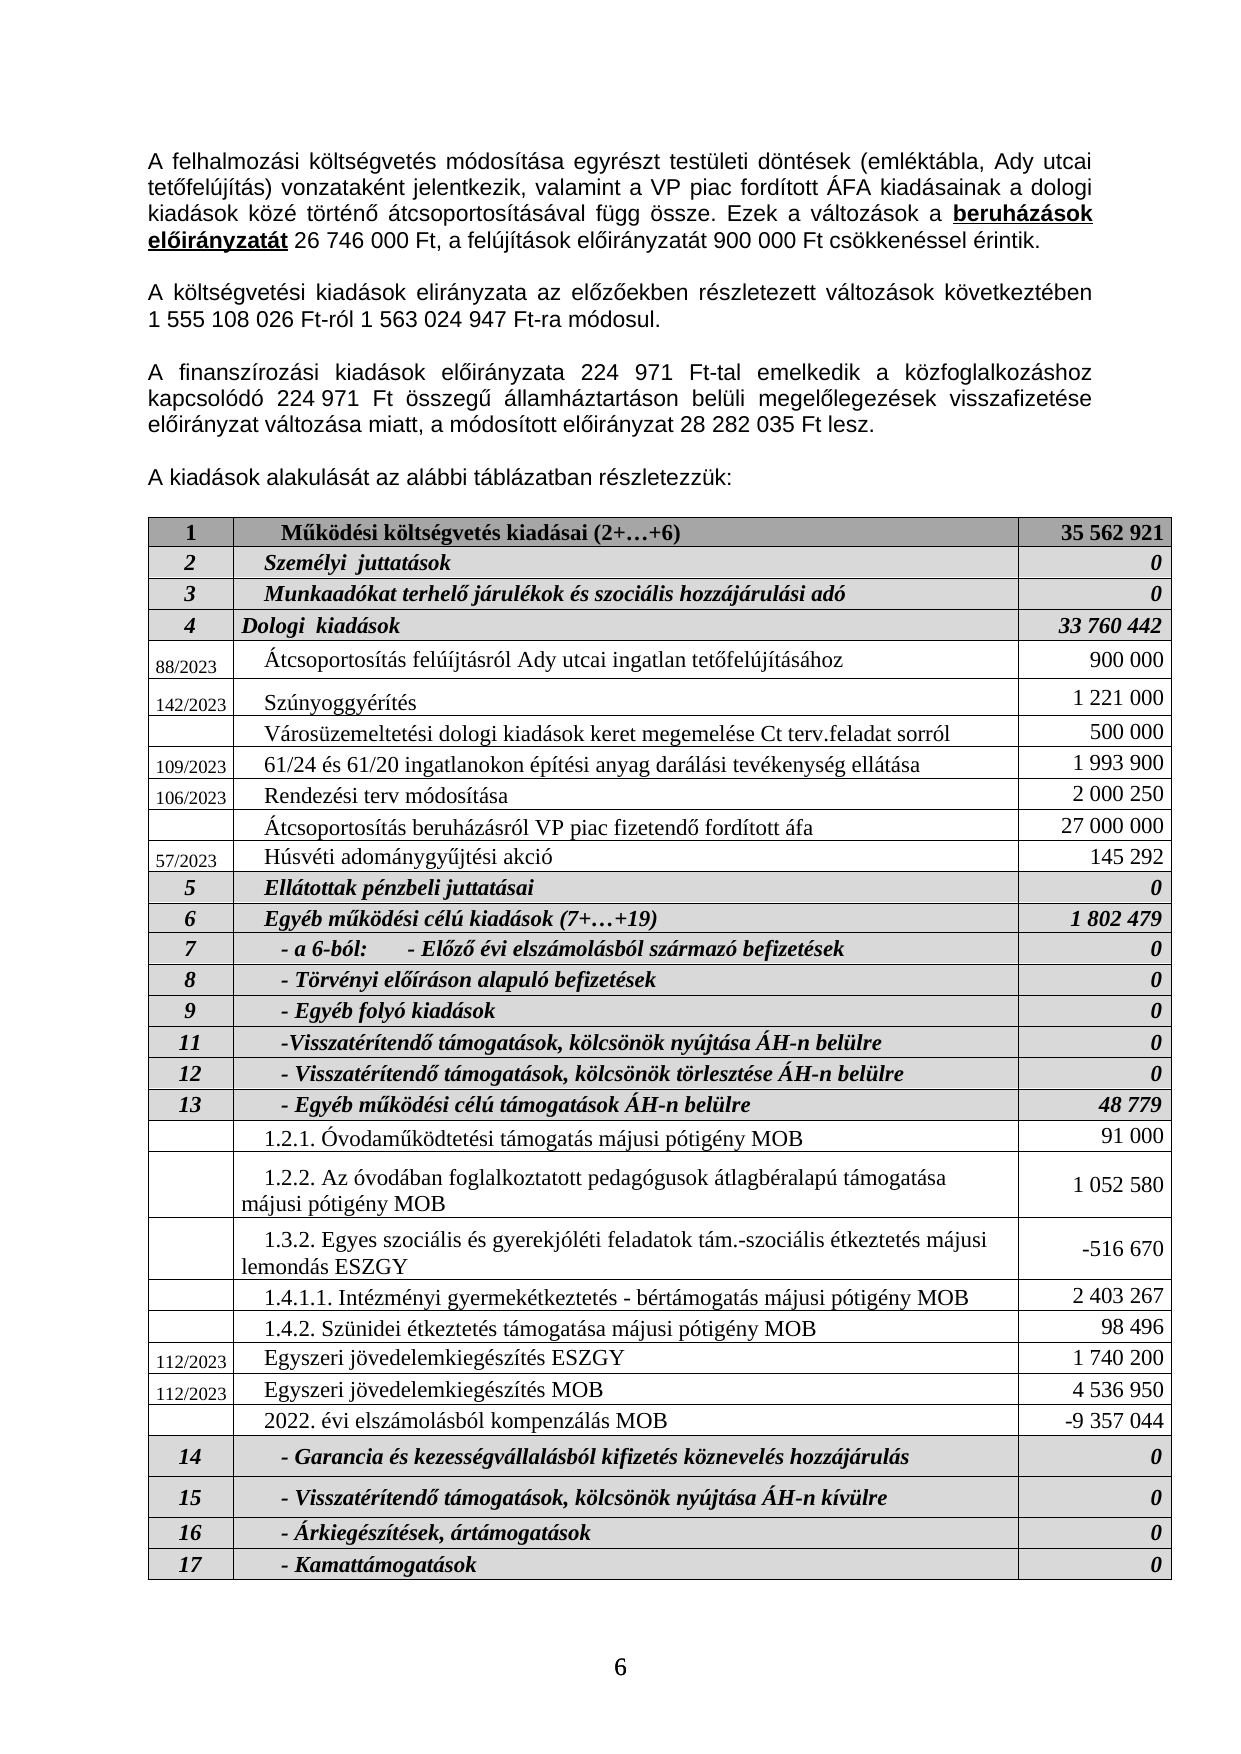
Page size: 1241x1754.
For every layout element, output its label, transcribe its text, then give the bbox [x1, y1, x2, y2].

table_cell 0 [1019, 1477, 1171, 1517]
table_cell 0 [1019, 1518, 1171, 1548]
table_cell 0 [1019, 1436, 1171, 1476]
table_cell - Egyéb működési célú támogatások ÁH-n belülre [234, 1090, 1018, 1120]
table_cell -9 357 044 [1019, 1405, 1171, 1435]
table_cell 6 [149, 904, 233, 932]
table_cell [149, 1280, 233, 1310]
table_cell 1 993 900 [1019, 747, 1171, 777]
table_cell Húsvéti adománygyűjtési akció [234, 841, 1018, 871]
table_cell - Törvényi előíráson alapuló befizetések [234, 965, 1018, 995]
table_cell 9 [149, 996, 233, 1026]
table_cell 1.2.2. Az óvodában foglalkoztatott pedagógusok átlagbéralapú támogatása májusi pótigény MOB [234, 1152, 1018, 1217]
table_cell 0 [1019, 1549, 1171, 1579]
table_cell 2 [149, 547, 233, 577]
table_cell 16 [149, 1518, 233, 1548]
table_cell 91 000 [1019, 1121, 1171, 1151]
table_cell 8 [149, 965, 233, 995]
table_cell [149, 1405, 233, 1435]
table_cell 61/24 és 61/20 ingatlanokon építési anyag darálási tevékenység ellátása [234, 747, 1018, 777]
table_cell - Egyéb folyó kiadások [234, 996, 1018, 1026]
table_cell 112/2023 [149, 1374, 233, 1404]
table_cell 4 [149, 610, 233, 640]
table_cell Dologi kiadások [234, 610, 1018, 640]
table_cell 7 [149, 933, 233, 963]
text A finanszírozási kiadások előirányzata 224 971 Ft-tal emelkedik a közfoglalkozáshoz kapcsolódó 224 971 Ft összegű államháztartáson belüli megelőlegezések visszafizetése előirányzat változása miatt, a módosított előirányzat 28 282 035 Ft lesz. [148, 358, 1093, 437]
table_cell 12 [149, 1058, 233, 1088]
table_cell 0 [1019, 965, 1171, 995]
table_cell 2 000 250 [1019, 779, 1171, 809]
table_cell 0 [1019, 1027, 1171, 1057]
table_cell [149, 1311, 233, 1342]
table_cell 109/2023 [149, 747, 233, 777]
table_cell 1.2.1. Óvodaműködtetési támogatás májusi pótigény MOB [234, 1121, 1018, 1151]
table_cell 0 [1019, 996, 1171, 1026]
table_cell 1 221 000 [1019, 679, 1171, 715]
table_cell [149, 716, 233, 746]
table_cell 0 [1019, 933, 1171, 963]
table_cell [149, 1218, 233, 1279]
table_cell Városüzemeltetési dologi kiadások keret megemelése Ct terv.feladat sorról [234, 716, 1018, 746]
table_cell - Visszatérítendő támogatások, kölcsönök nyújtása ÁH-n kívülre [234, 1477, 1018, 1517]
table_cell Egyszeri jövedelemkiegészítés MOB [234, 1374, 1018, 1404]
table_header 1 [149, 518, 233, 546]
table_cell 0 [1019, 579, 1171, 609]
table_cell 17 [149, 1549, 233, 1579]
table_cell 0 [1019, 1058, 1171, 1088]
table_cell 2022. évi elszámolásból kompenzálás MOB [234, 1405, 1018, 1435]
table_cell -Visszatérítendő támogatások, kölcsönök nyújtása ÁH-n belülre [234, 1027, 1018, 1057]
table_cell 14 [149, 1436, 233, 1476]
table_cell 4 536 950 [1019, 1374, 1171, 1404]
table_header 35 562 921 [1019, 518, 1171, 546]
table_cell Munkaadókat terhelő járulékok és szociális hozzájárulási adó [234, 579, 1018, 609]
table_cell Rendezési terv módosítása [234, 779, 1018, 809]
table_cell - Árkiegészítések, ártámogatások [234, 1518, 1018, 1548]
table_cell 15 [149, 1477, 233, 1517]
table_cell [149, 1121, 233, 1151]
table_cell 98 496 [1019, 1311, 1171, 1342]
table_cell - a 6-ból: - Előző évi elszámolásból származó befizetések [234, 933, 1018, 963]
table_cell 1 052 580 [1019, 1152, 1171, 1217]
table_cell 48 779 [1019, 1090, 1171, 1120]
table_cell - Garancia és kezességvállalásból kifizetés köznevelés hozzájárulás [234, 1436, 1018, 1476]
table_cell 0 [1019, 872, 1171, 902]
table_cell Egyszeri jövedelemkiegészítés ESZGY [234, 1343, 1018, 1373]
table_cell 1.3.2. Egyes szociális és gyerekjóléti feladatok tám.-szociális étkeztetés májusi lemondás ESZGY [234, 1218, 1018, 1279]
table_cell Egyéb működési célú kiadások (7+…+19) [234, 904, 1018, 932]
table_cell 5 [149, 872, 233, 902]
table_cell 1.4.2. Szünidei étkeztetés támogatása májusi pótigény MOB [234, 1311, 1018, 1342]
table_cell - Visszatérítendő támogatások, kölcsönök törlesztése ÁH-n belülre [234, 1058, 1018, 1088]
text A költségvetési kiadások elirányzata az előzőekben részletezett változások következtében 1 555 108 026 Ft-ról 1 563 024 947 Ft-ra módosul. [148, 279, 1093, 332]
table_header Működési költségvetés kiadásai (2+…+6) [234, 518, 1018, 546]
table_cell 57/2023 [149, 841, 233, 871]
table_cell 13 [149, 1090, 233, 1120]
table_cell Szúnyoggyérítés [234, 679, 1018, 715]
table_cell 0 [1019, 547, 1171, 577]
table_cell 3 [149, 579, 233, 609]
table_cell 88/2023 [149, 641, 233, 677]
table_cell Átcsoportosítás beruházásról VP piac fizetendő fordított áfa [234, 810, 1018, 840]
table_cell 106/2023 [149, 779, 233, 809]
table_cell 142/2023 [149, 679, 233, 715]
table_cell 900 000 [1019, 641, 1171, 677]
table_cell 1 740 200 [1019, 1343, 1171, 1373]
table_cell 112/2023 [149, 1343, 233, 1373]
table_cell Átcsoportosítás felúíjtásról Ady utcai ingatlan tetőfelújításához [234, 641, 1018, 677]
table_cell [149, 1152, 233, 1217]
table_cell 1 802 479 [1019, 904, 1171, 932]
text A kiadások alakulását az alábbi táblázatban részletezzük: [148, 464, 1093, 490]
table_cell [149, 810, 233, 840]
table_cell 145 292 [1019, 841, 1171, 871]
table_cell - Kamattámogatások [234, 1549, 1018, 1579]
table_cell 33 760 442 [1019, 610, 1171, 640]
table_cell Ellátottak pénzbeli juttatásai [234, 872, 1018, 902]
table_cell Személyi juttatások [234, 547, 1018, 577]
table_cell -516 670 [1019, 1218, 1171, 1279]
table_cell 500 000 [1019, 716, 1171, 746]
text A felhalmozási költségvetés módosítása egyrészt testületi döntések (emléktábla, Ady utcai tetőfelújítás) vonzataként jelentkezik, valamint a VP piac fordított ÁFA kiadásainak a dologi kiadások közé történő átcsoportosításával függ össze. Ezek a változások a beruházások előirányzatát 26 746 000 Ft, a felújítások előirányzatát 900 000 Ft csökkenéssel érintik. [148, 148, 1093, 253]
table_cell 27 000 000 [1019, 810, 1171, 840]
table_cell 1.4.1.1. Intézményi gyermekétkeztetés - bértámogatás májusi pótigény MOB [234, 1280, 1018, 1310]
table_cell 11 [149, 1027, 233, 1057]
table_cell 2 403 267 [1019, 1280, 1171, 1310]
